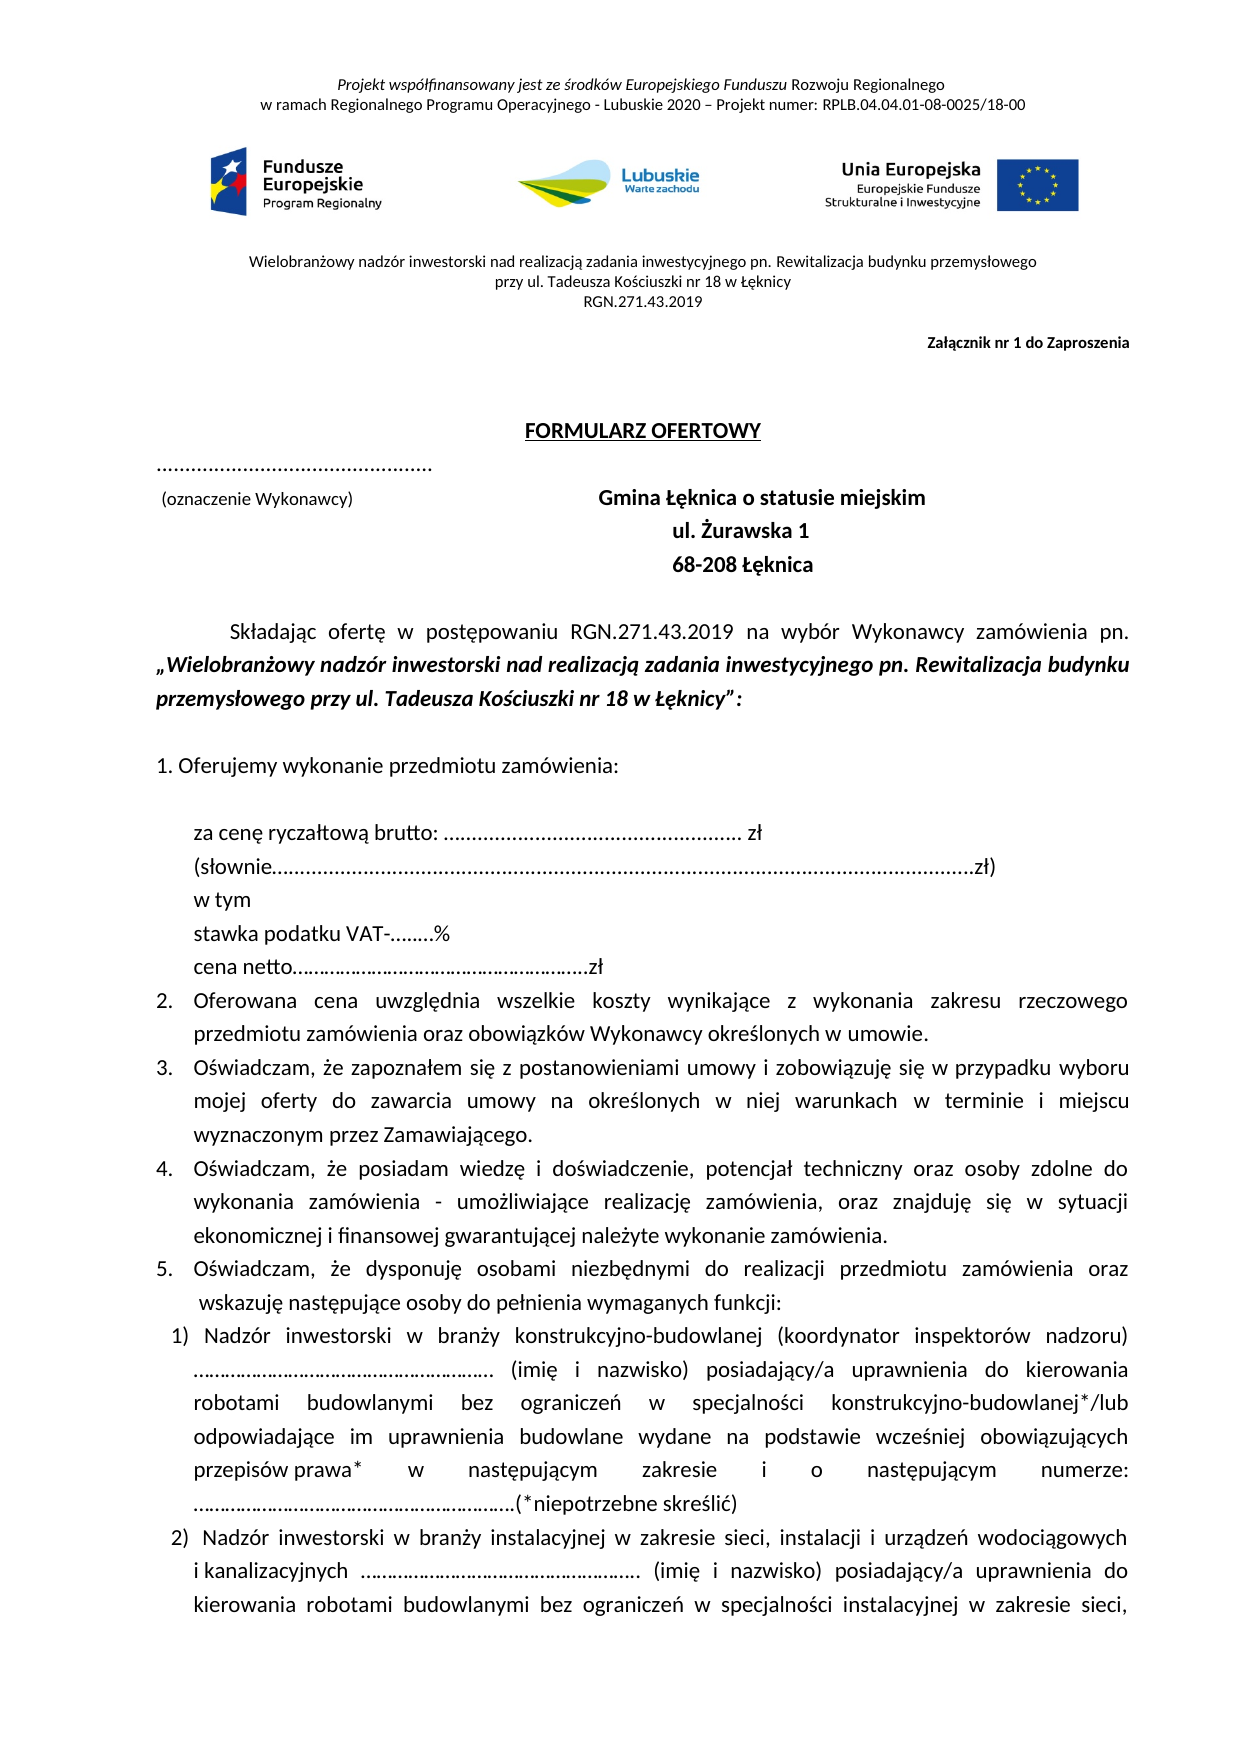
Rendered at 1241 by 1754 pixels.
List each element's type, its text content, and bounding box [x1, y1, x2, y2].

list w tym [193, 885, 1130, 913]
text 1. Oferujemy wykonanie przedmiotu zamówienia: [156, 751, 1130, 779]
text ................................................ [156, 449, 1130, 477]
text (oznaczenie Wykonawcy) Gmina Łęknica o statusie miejskim [156, 483, 1130, 511]
text 68-208 Łęknica [598, 550, 1130, 578]
text 1) Nadzór inwestorski w branży konstrukcyjno-budowlanej (koordynator inspektorów nadzoru) ………………………………………………… (imię i nazwisko) posiadający/a uprawnienia do kierowania robotami budowlanymi bez ograniczeń w specjalności konstrukcyjno-budowlanej*/lub odpowiadające im uprawnienia budowlane wydane na podstawie wcześniej obowiązujących przepisów prawa* w następującym zakresie i o następującym numerze: …………………………………………………….(*niepotrzebne skreślić) [171, 1321, 1130, 1517]
list Oferowana cena uwzględnia wszelkie koszty wynikające z wykonania zakresu rzeczowego przedmiotu zamówienia oraz obowiązków Wykonawcy określonych w umowie. [156, 986, 1130, 1048]
text FORMULARZ OFERTOWY [156, 416, 1130, 444]
list cena netto………………………………………………..zł [193, 952, 1130, 981]
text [171, 1523, 1130, 1618]
list Oświadczam, że posiadam wiedzę i doświadczenie, potencjał techniczny oraz osoby zdolne do wykonania zamówienia - umożliwiające realizację zamówienia, oraz znajduję się w sytuacji ekonomicznej i finansowej gwarantującej należyte wykonanie zamówienia. [156, 1154, 1130, 1249]
list (słownie….......................................................................................................................zł) [193, 852, 1130, 880]
list Oświadczam, że dysponuję osobami niezbędnymi do realizacji przedmiotu zamówienia oraz wskazuję następujące osoby do pełnienia wymaganych funkcji: [156, 1254, 1130, 1316]
text Składając ofertę w postępowaniu RGN.271.43.2019 na wybór Wykonawcy zamówienia pn. „Wielobranżowy nadzór inwestorski nad realizacją zadania inwestycyjnego pn. Rewitalizacja budynku przemysłowego przy ul. Tadeusza Kościuszki nr 18 w Łęknicy”: [156, 617, 1130, 712]
list za cenę ryczałtową brutto: …................................................. zł [193, 818, 1130, 846]
list Oświadczam, że zapoznałem się z postanowieniami umowy i zobowiązuję się w przypadku wyboru mojej oferty do zawarcia umowy na określonych w niej warunkach w terminie i miejscu wyznaczonym przez Zamawiającego. [156, 1053, 1130, 1148]
text ul. Żurawska 1 [598, 516, 1130, 544]
list stawka podatku VAT-…..…% [193, 919, 1130, 947]
picture [167, 114, 1119, 251]
